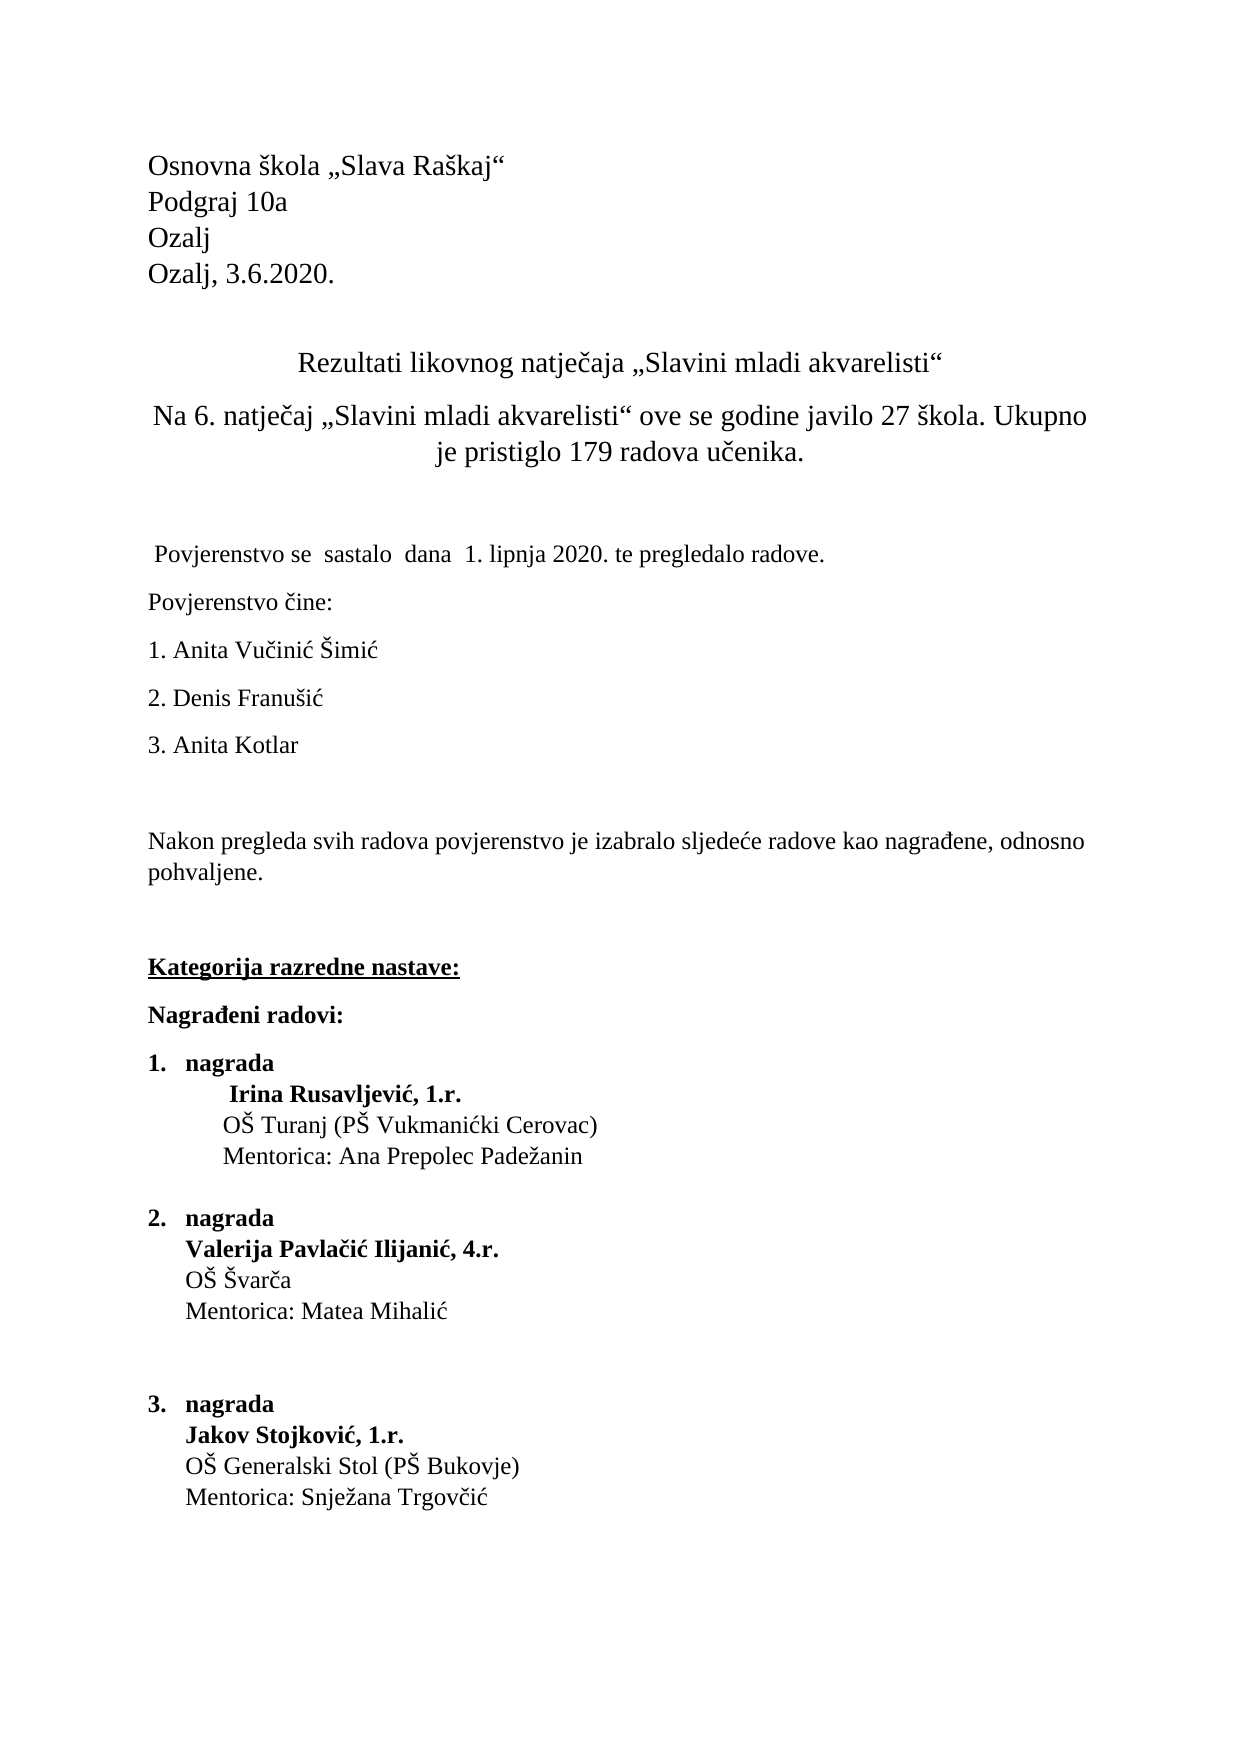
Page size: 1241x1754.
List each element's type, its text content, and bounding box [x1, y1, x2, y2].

list OŠ Švarča [185, 1265, 1093, 1294]
list Irina Rusavljević, 1.r. [223, 1079, 1093, 1107]
list nagrada [148, 1048, 1093, 1076]
text Osnovna škola „Slava Raškaj“ [148, 148, 1093, 181]
list nagrada [148, 1389, 1093, 1418]
text 3. Anita Kotlar [148, 730, 1093, 759]
text 2. Denis Franušić [148, 683, 1093, 711]
list Valerija Pavlačić Ilijanić, 4.r. [185, 1234, 1093, 1263]
text Ozalj [148, 220, 1093, 253]
list Mentorica: Snježana Trgovčić [185, 1482, 1093, 1511]
list nagrada [148, 1203, 1093, 1232]
list OŠ Generalski Stol (PŠ Bukovje) [185, 1451, 1093, 1480]
list Jakov Stojković, 1.r. [185, 1420, 1093, 1449]
list Mentorica: Ana Prepolec Padežanin [223, 1141, 1093, 1169]
text Kategorija razredne nastave: [148, 952, 1093, 981]
text Nagrađeni radovi: [148, 1000, 1093, 1029]
text Ozalj, 3.6.2020. [148, 256, 1093, 289]
list OŠ Turanj (PŠ Vukmanićki Cerovac) [223, 1110, 1093, 1138]
text Povjerenstvo čine: [148, 587, 1093, 616]
text Povjerenstvo se sastalo dana 1. lipnja 2020. te pregledalo radove. [148, 539, 1093, 568]
list Mentorica: Matea Mihalić [185, 1296, 1093, 1325]
text 1. Anita Vučinić Šimić [148, 635, 1093, 664]
text Rezultati likovnog natječaja „Slavini mladi akvarelisti“ [148, 345, 1093, 378]
text Nakon pregleda svih radova povjerenstvo je izabralo sljedeće radove kao nagrađene, odnosno pohvaljene. [148, 826, 1093, 886]
text Na 6. natječaj „Slavini mladi akvarelisti“ ove se godine javilo 27 škola. Ukupno je pristiglo 179 radova učenika. [148, 398, 1093, 467]
text Podgraj 10a [148, 184, 1093, 217]
